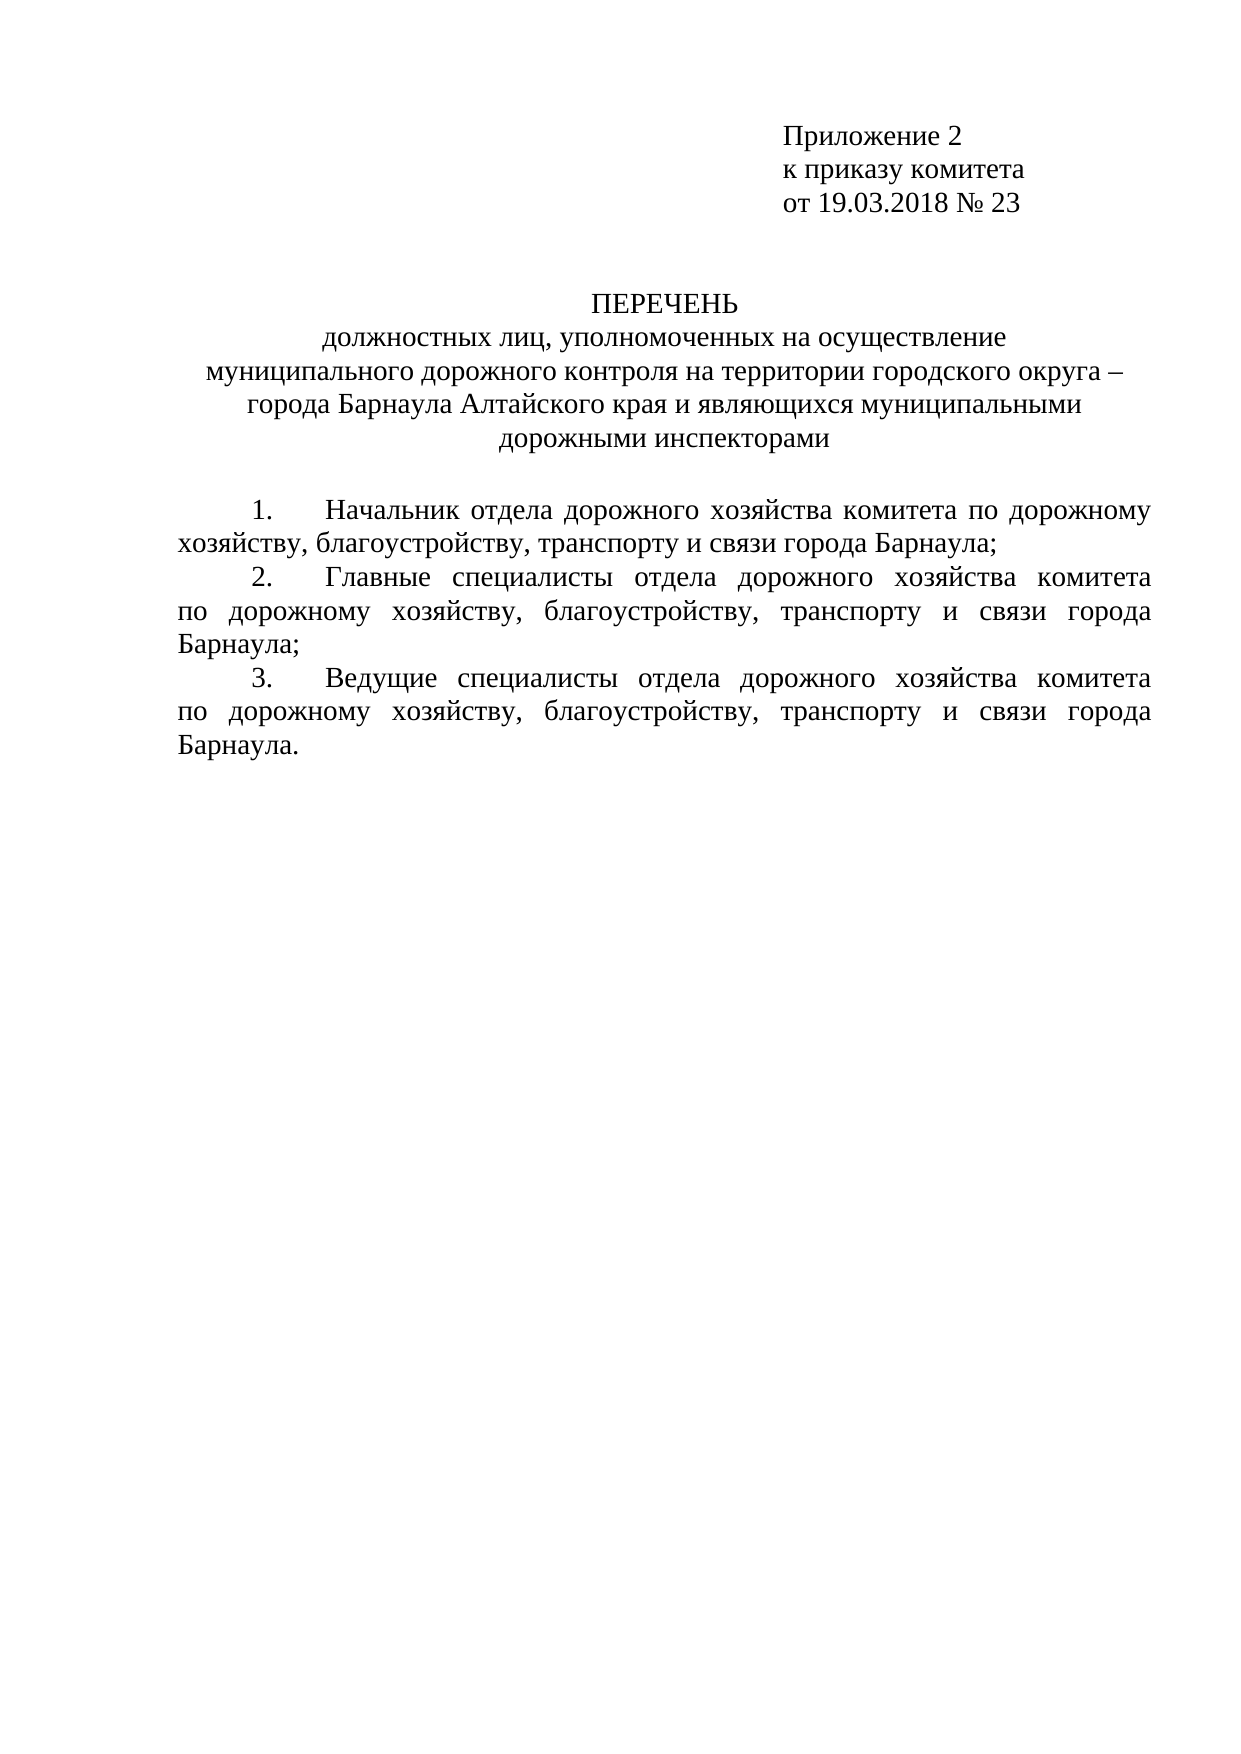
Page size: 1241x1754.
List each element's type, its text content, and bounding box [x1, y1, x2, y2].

list Начальник отдела дорожного хозяйства комитета по дорожному хозяйству, благоустройству, транспорту и связи города Барнаула; [177, 492, 1152, 559]
text от 19.03.2018 № 23 [783, 185, 1152, 219]
text Приложение 2 [177, 118, 1152, 152]
text ПЕРЕЧЕНЬ [177, 286, 1152, 319]
text муниципального дорожного контроля на территории городского округа – города Барнаула Алтайского края и являющихся муниципальными дорожными инспекторами [177, 353, 1152, 453]
text должностных лиц, уполномоченных на осуществление [177, 319, 1152, 353]
list Главные специалисты отдела дорожного хозяйства комитета по дорожному хозяйству, благоустройству, транспорту и связи города Барнаула; [177, 559, 1152, 660]
list Ведущие специалисты отдела дорожного хозяйства комитета по дорожному хозяйству, благоустройству, транспорту и связи города Барнаула. [177, 660, 1152, 760]
text к приказу комитета [177, 152, 1152, 185]
